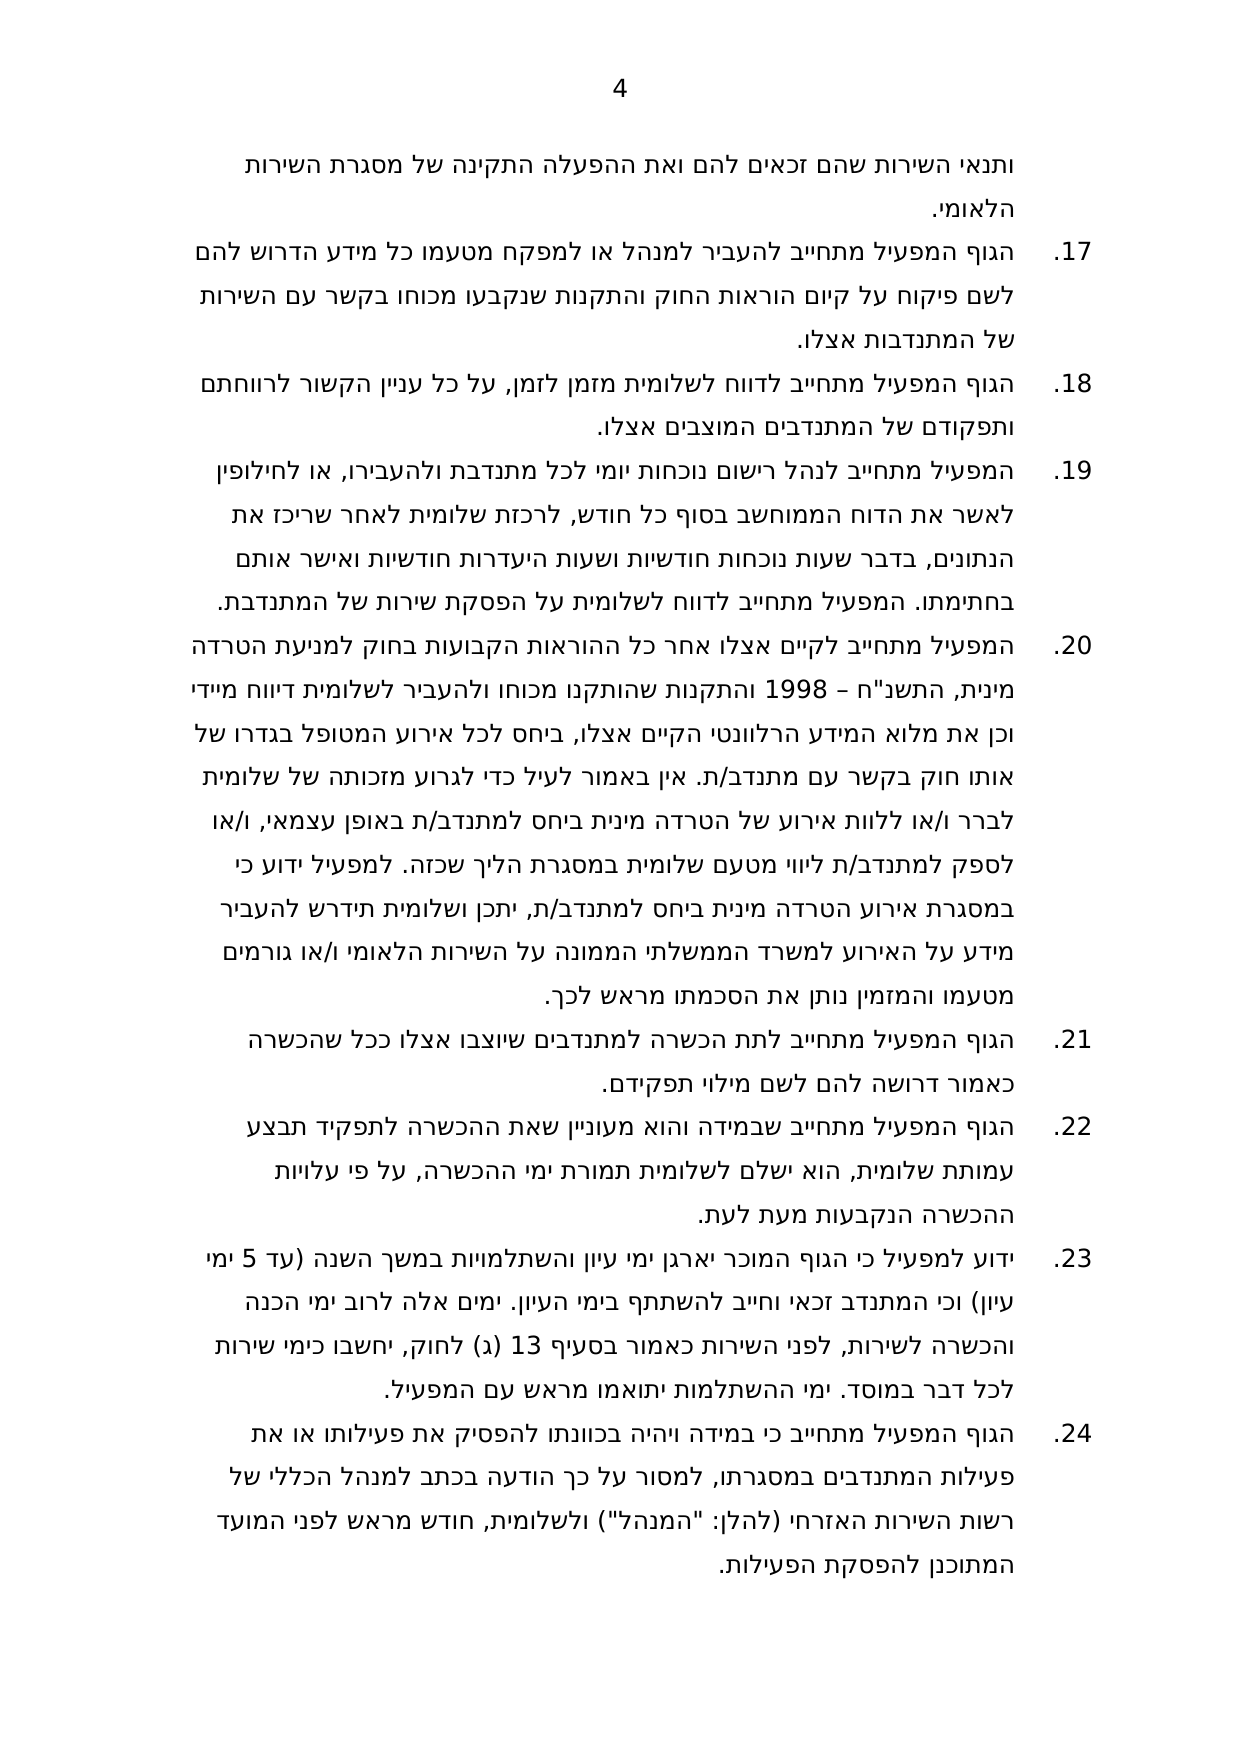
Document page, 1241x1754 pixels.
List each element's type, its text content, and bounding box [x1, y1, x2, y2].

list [187, 150, 1053, 223]
list הגוף המפעיל מתחייב כי במידה ויהיה בכוונתו להפסיק את פעילותו או את פעילות המתנדבים במסגרתו, למסור על כך הודעה בכתב למנהל הכללי של רשות השירות האזרחי (להלן: "המנהל") ולשלומית, חודש מראש לפני המועד המתוכנן להפסקת הפעילות. [187, 1419, 1053, 1579]
list הגוף המפעיל מתחייב להעביר למנהל או למפקח מטעמו כל מידע הדרוש להם לשם פיקוח על קיום הוראות החוק והתקנות שנקבעו מכוחו בקשר עם השירות של המתנדבות אצלו. [187, 237, 1053, 354]
list הגוף המפעיל מתחייב לתת הכשרה למתנדבים שיוצבו אצלו ככל שהכשרה כאמור דרושה להם לשם מילוי תפקידם. [187, 1025, 1053, 1098]
list ידוע למפעיל כי הגוף המוכר יארגן ימי עיון והשתלמויות במשך השנה (עד 5 ימי עיון) וכי המתנדב זכאי וחייב להשתתף בימי העיון. ימים אלה לרוב ימי הכנה והכשרה לשירות, לפני השירות כאמור בסעיף 13 (ג) לחוק, יחשבו כימי שירות לכל דבר במוסד. ימי ההשתלמות יתואמו מראש עם המפעיל. [187, 1244, 1053, 1404]
list המפעיל מתחייב לנהל רישום נוכחות יומי לכל מתנדבת ולהעבירו, או לחילופין לאשר את הדוח הממוחשב בסוף כל חודש, לרכזת שלומית לאחר שריכז את הנתונים, בדבר שעות נוכחות חודשיות ושעות היעדרות חודשיות ואישר אותם בחתימתו. המפעיל מתחייב לדווח לשלומית על הפסקת שירות של המתנדבת. [187, 456, 1053, 617]
list הגוף המפעיל מתחייב שבמידה והוא מעוניין שאת ההכשרה לתפקיד תבצע עמותת שלומית, הוא ישלם לשלומית תמורת ימי ההכשרה, על פי עלויות ההכשרה הנקבעות מעת לעת. [187, 1112, 1053, 1229]
list הגוף המפעיל מתחייב לדווח לשלומית מזמן לזמן, על כל עניין הקשור לרווחתם ותפקודם של המתנדבים המוצבים אצלו. [187, 369, 1053, 442]
list המפעיל מתחייב לקיים אצלו אחר כל ההוראות הקבועות בחוק למניעת הטרדה מינית, התשנ"ח – 1998 והתקנות שהותקנו מכוחו ולהעביר לשלומית דיווח מיידי וכן את מלוא המידע הרלוונטי הקיים אצלו, ביחס לכל אירוע המטופל בגדרו של אותו חוק בקשר עם מתנדב/ת. אין באמור לעיל כדי לגרוע מזכותה של שלומית לברר ו/או ללוות אירוע של הטרדה מינית ביחס למתנדב/ת באופן עצמאי, ו/או לספק למתנדב/ת ליווי מטעם שלומית במסגרת הליך שכזה. למפעיל ידוע כי במסגרת אירוע הטרדה מינית ביחס למתנדב/ת, יתכן ושלומית תידרש להעביר מידע על האירוע למשרד הממשלתי הממונה על השירות הלאומי ו/או גורמים מטעמו והמזמין נותן את הסכמתו מראש לכך. [187, 631, 1053, 1010]
